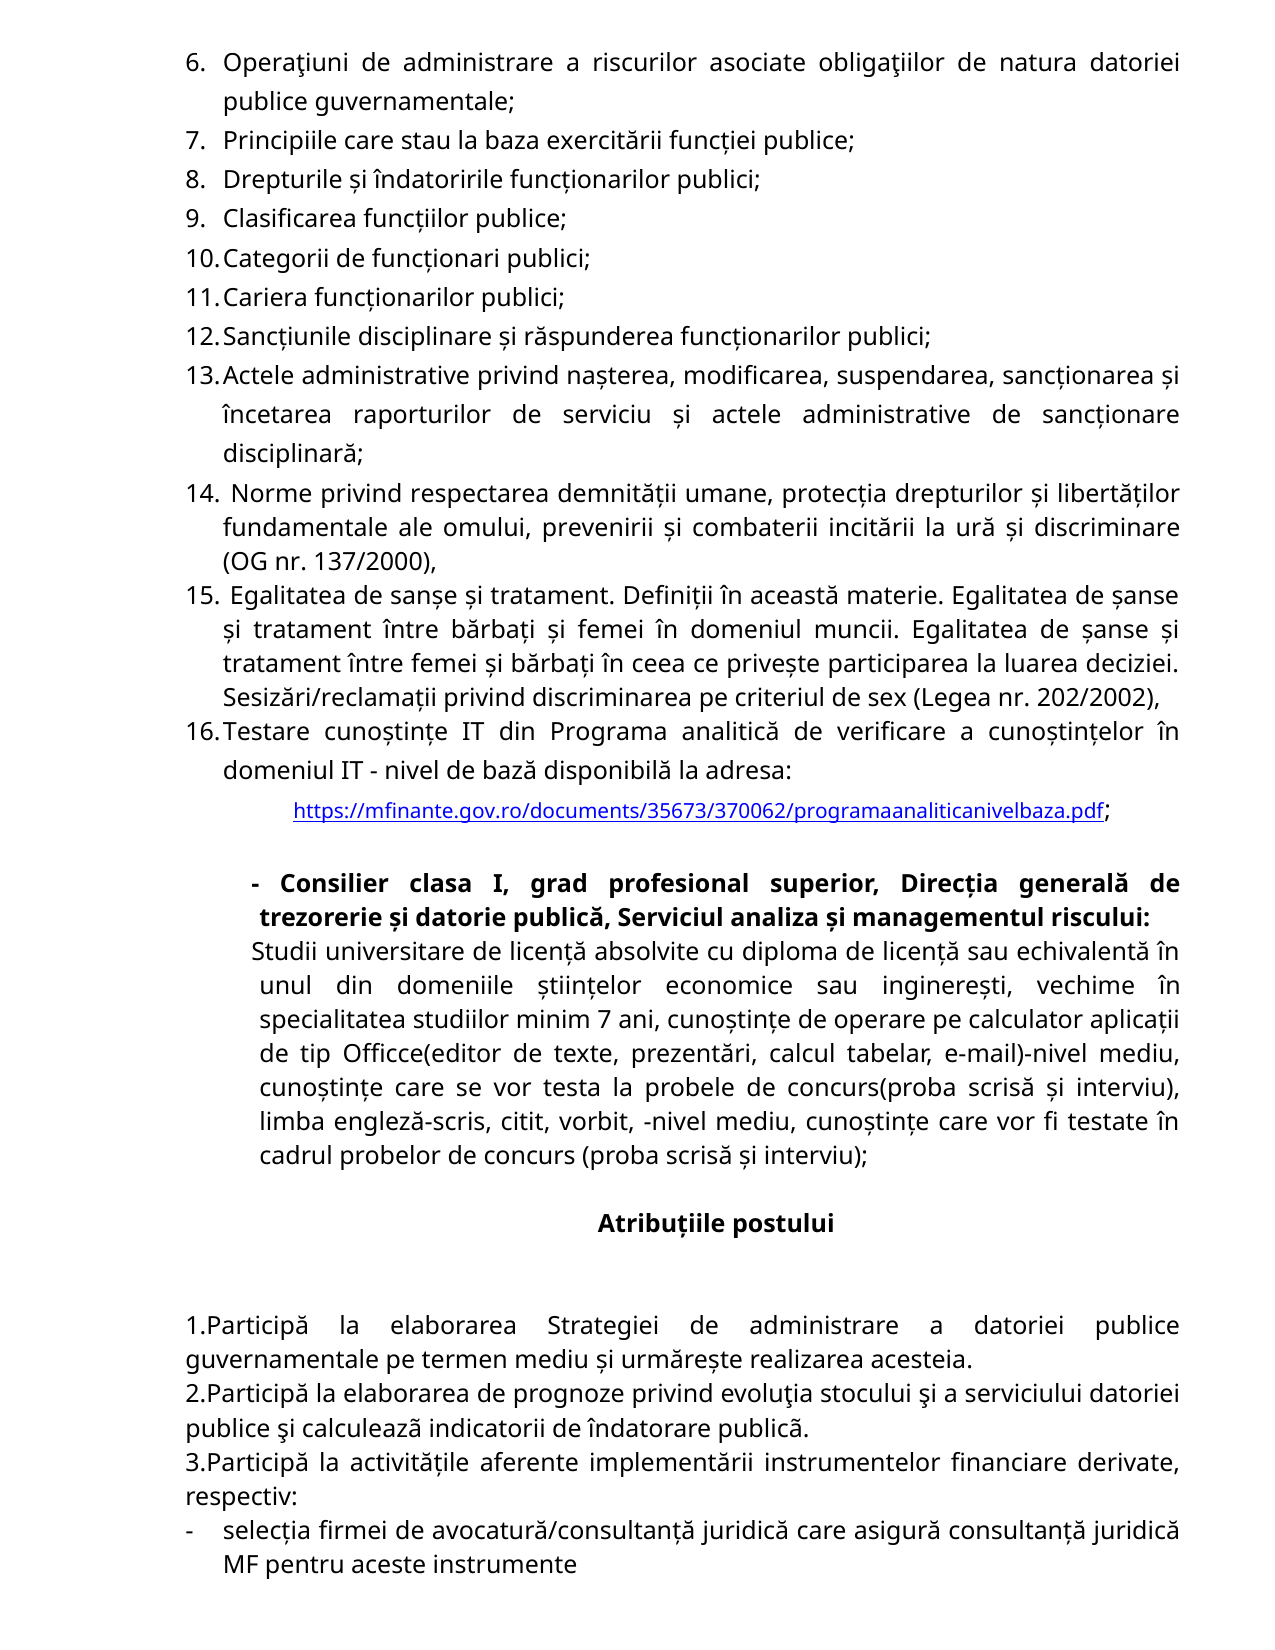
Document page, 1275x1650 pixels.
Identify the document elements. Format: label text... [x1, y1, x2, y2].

text 1.Participă la elaborarea Strategiei de administrare a datoriei publice guvernamentale pe termen mediu şi urmăreşte realizarea acesteia. [185, 1308, 1181, 1376]
list Testare cunoștințe IT din Programa analitică de verificare a cunoștințelor în domeniul IT - nivel de bază disponibilă la adresa: [185, 714, 1181, 787]
list Principiile care stau la baza exercitării funcției publice; [185, 123, 1181, 157]
list selecția firmei de avocatură/consultanță juridică care asigură consultanță juridică MF pentru aceste instrumente [185, 1512, 1181, 1581]
list Cariera funcționarilor publici; [185, 279, 1181, 313]
list Actele administrative privind nașterea, modificarea, suspendarea, sancționarea și încetarea raporturilor de serviciu și actele administrative de sancționare disciplinară; [185, 358, 1181, 470]
text 3.Participă la activitățile aferente implementării instrumentelor financiare derivate, respectiv: [185, 1444, 1181, 1512]
text 2.Participă la elaborarea de prognoze privind evoluţia stocului şi a serviciului datoriei publice şi calculeazã indicatorii de îndatorare publicã. [185, 1376, 1181, 1444]
list Operaţiuni de administrare a riscurilor asociate obligaţiilor de natura datoriei publice guvernamentale; [185, 44, 1181, 118]
text Studii universitare de licență absolvite cu diploma de licență sau echivalentă în unul din domeniile științelor economice sau inginerești, vechime în specialitatea studiilor minim 7 ani, cunoștințe de operare pe calculator aplicații de tip Officce(editor de texte, prezentări, calcul tabelar, e-mail)-nivel mediu, cunoștințe care se vor testa la probele de concurs(proba scrisă și interviu), limba engleză-scris, citit, vorbit, -nivel mediu, cunoștințe care vor fi testate în cadrul probelor de concurs (proba scrisă și interviu); [251, 933, 1181, 1172]
list Egalitatea de sanșe și tratament. Definiții în această materie. Egalitatea de șanse și tratament între bărbați și femei în domeniul muncii. Egalitatea de șanse și tratament între femei și bărbați în ceea ce privește participarea la luarea deciziei. Sesizări/reclamații privind discriminarea pe criteriul de sex (Legea nr. 202/2002), [185, 577, 1181, 714]
text - Consilier clasa I, grad profesional superior, Direcția generală de trezorerie și datorie publică, Serviciul analiza și managementul riscului: [251, 865, 1181, 933]
list Drepturile și îndatoririle funcționarilor publici; [185, 162, 1181, 196]
list https://mfinante.gov.ro/documents/35673/370062/programaanaliticanivelbaza.pdf; [223, 792, 1181, 826]
text Atribuțiile postului [251, 1206, 1181, 1240]
list Norme privind respectarea demnității umane, protecția drepturilor și libertăților fundamentale ale omului, prevenirii și combaterii incitării la ură și discriminare (OG nr. 137/2000), [185, 475, 1181, 577]
list Categorii de funcționari publici; [185, 240, 1181, 274]
list Sancțiunile disciplinare și răspunderea funcționarilor publici; [185, 318, 1181, 353]
list Clasificarea funcțiilor publice; [185, 201, 1181, 235]
